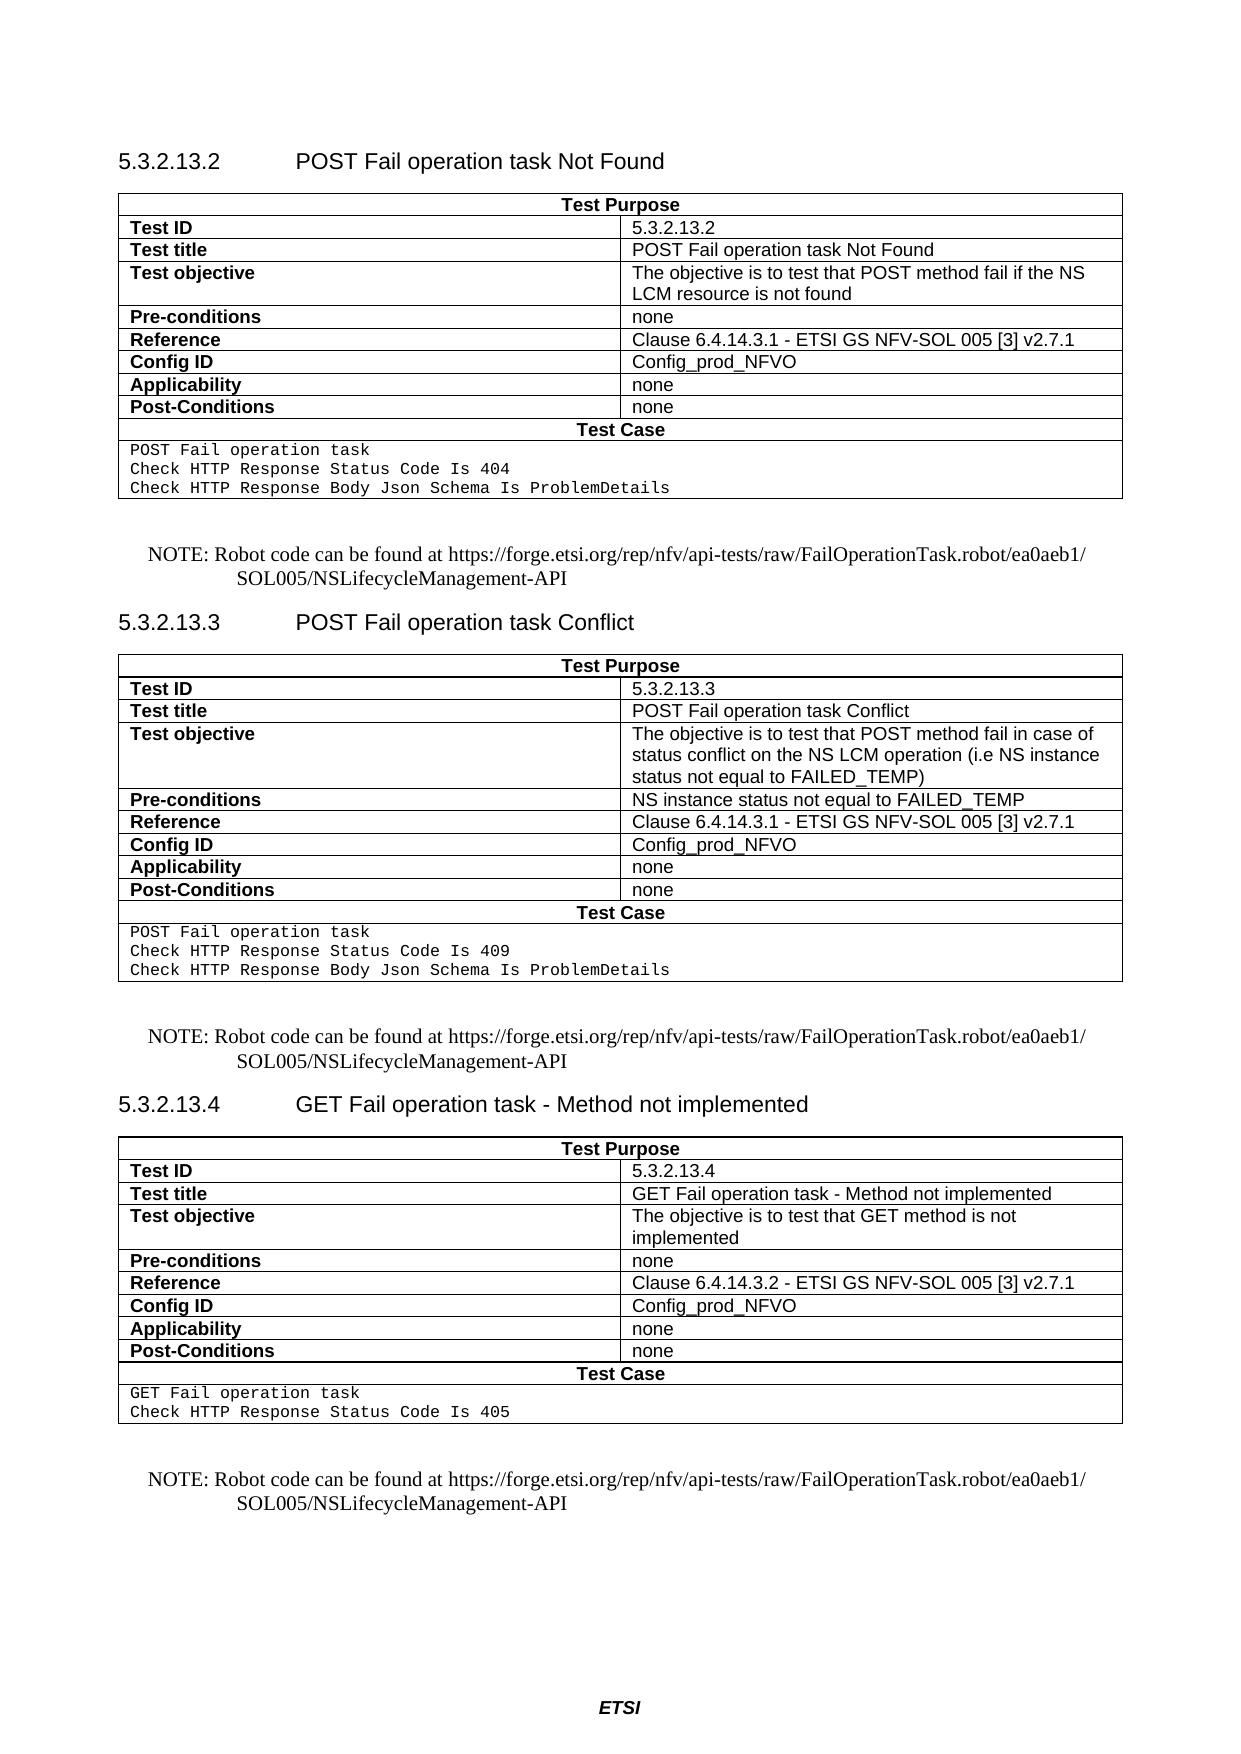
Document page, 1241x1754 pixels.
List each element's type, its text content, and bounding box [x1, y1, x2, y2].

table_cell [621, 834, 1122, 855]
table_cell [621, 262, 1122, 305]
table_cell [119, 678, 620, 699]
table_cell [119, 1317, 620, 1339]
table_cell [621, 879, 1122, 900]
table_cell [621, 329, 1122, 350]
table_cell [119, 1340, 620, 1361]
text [148, 1467, 1122, 1515]
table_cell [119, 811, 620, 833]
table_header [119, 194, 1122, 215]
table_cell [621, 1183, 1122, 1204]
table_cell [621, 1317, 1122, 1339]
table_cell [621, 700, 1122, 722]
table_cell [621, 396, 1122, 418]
text NOTE: Robot code can be found at https://forge.etsi.org/rep/nfv/api-tests/raw/FailOperationTask.robot/ea0aeb1/SOL005/NSLifecycleManagement-API [148, 542, 1122, 590]
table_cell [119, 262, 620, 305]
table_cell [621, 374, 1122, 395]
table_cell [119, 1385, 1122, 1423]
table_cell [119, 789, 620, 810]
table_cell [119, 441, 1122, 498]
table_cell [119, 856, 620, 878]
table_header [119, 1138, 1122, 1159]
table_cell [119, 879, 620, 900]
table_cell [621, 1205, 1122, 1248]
subtitle 5.3.2.13.4 GET Fail operation task - Method not implemented [118, 1091, 1122, 1118]
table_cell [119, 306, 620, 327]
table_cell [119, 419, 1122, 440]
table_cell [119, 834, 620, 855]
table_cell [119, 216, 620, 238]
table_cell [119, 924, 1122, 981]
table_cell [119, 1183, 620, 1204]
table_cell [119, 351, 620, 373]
subtitle 5.3.2.13.2 POST Fail operation task Not Found [118, 148, 1122, 174]
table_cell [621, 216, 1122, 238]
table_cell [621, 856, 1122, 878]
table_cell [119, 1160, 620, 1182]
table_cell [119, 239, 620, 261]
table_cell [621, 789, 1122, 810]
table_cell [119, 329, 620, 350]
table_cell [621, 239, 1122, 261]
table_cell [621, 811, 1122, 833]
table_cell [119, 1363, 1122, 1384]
subtitle 5.3.2.13.3 POST Fail operation task Conflict [118, 609, 1122, 635]
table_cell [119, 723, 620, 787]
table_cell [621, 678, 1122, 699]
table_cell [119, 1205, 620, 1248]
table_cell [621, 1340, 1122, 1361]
text NOTE: Robot code can be found at https://forge.etsi.org/rep/nfv/api-tests/raw/FailOperationTask.robot/ea0aeb1/SOL005/NSLifecycleManagement-API [148, 1024, 1122, 1073]
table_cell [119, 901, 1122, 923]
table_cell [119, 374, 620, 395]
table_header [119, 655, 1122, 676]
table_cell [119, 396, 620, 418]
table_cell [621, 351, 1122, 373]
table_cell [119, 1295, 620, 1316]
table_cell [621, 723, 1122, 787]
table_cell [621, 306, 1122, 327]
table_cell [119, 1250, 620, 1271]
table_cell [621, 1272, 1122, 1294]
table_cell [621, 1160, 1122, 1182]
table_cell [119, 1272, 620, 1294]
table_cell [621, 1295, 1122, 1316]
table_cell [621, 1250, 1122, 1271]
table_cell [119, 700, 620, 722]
